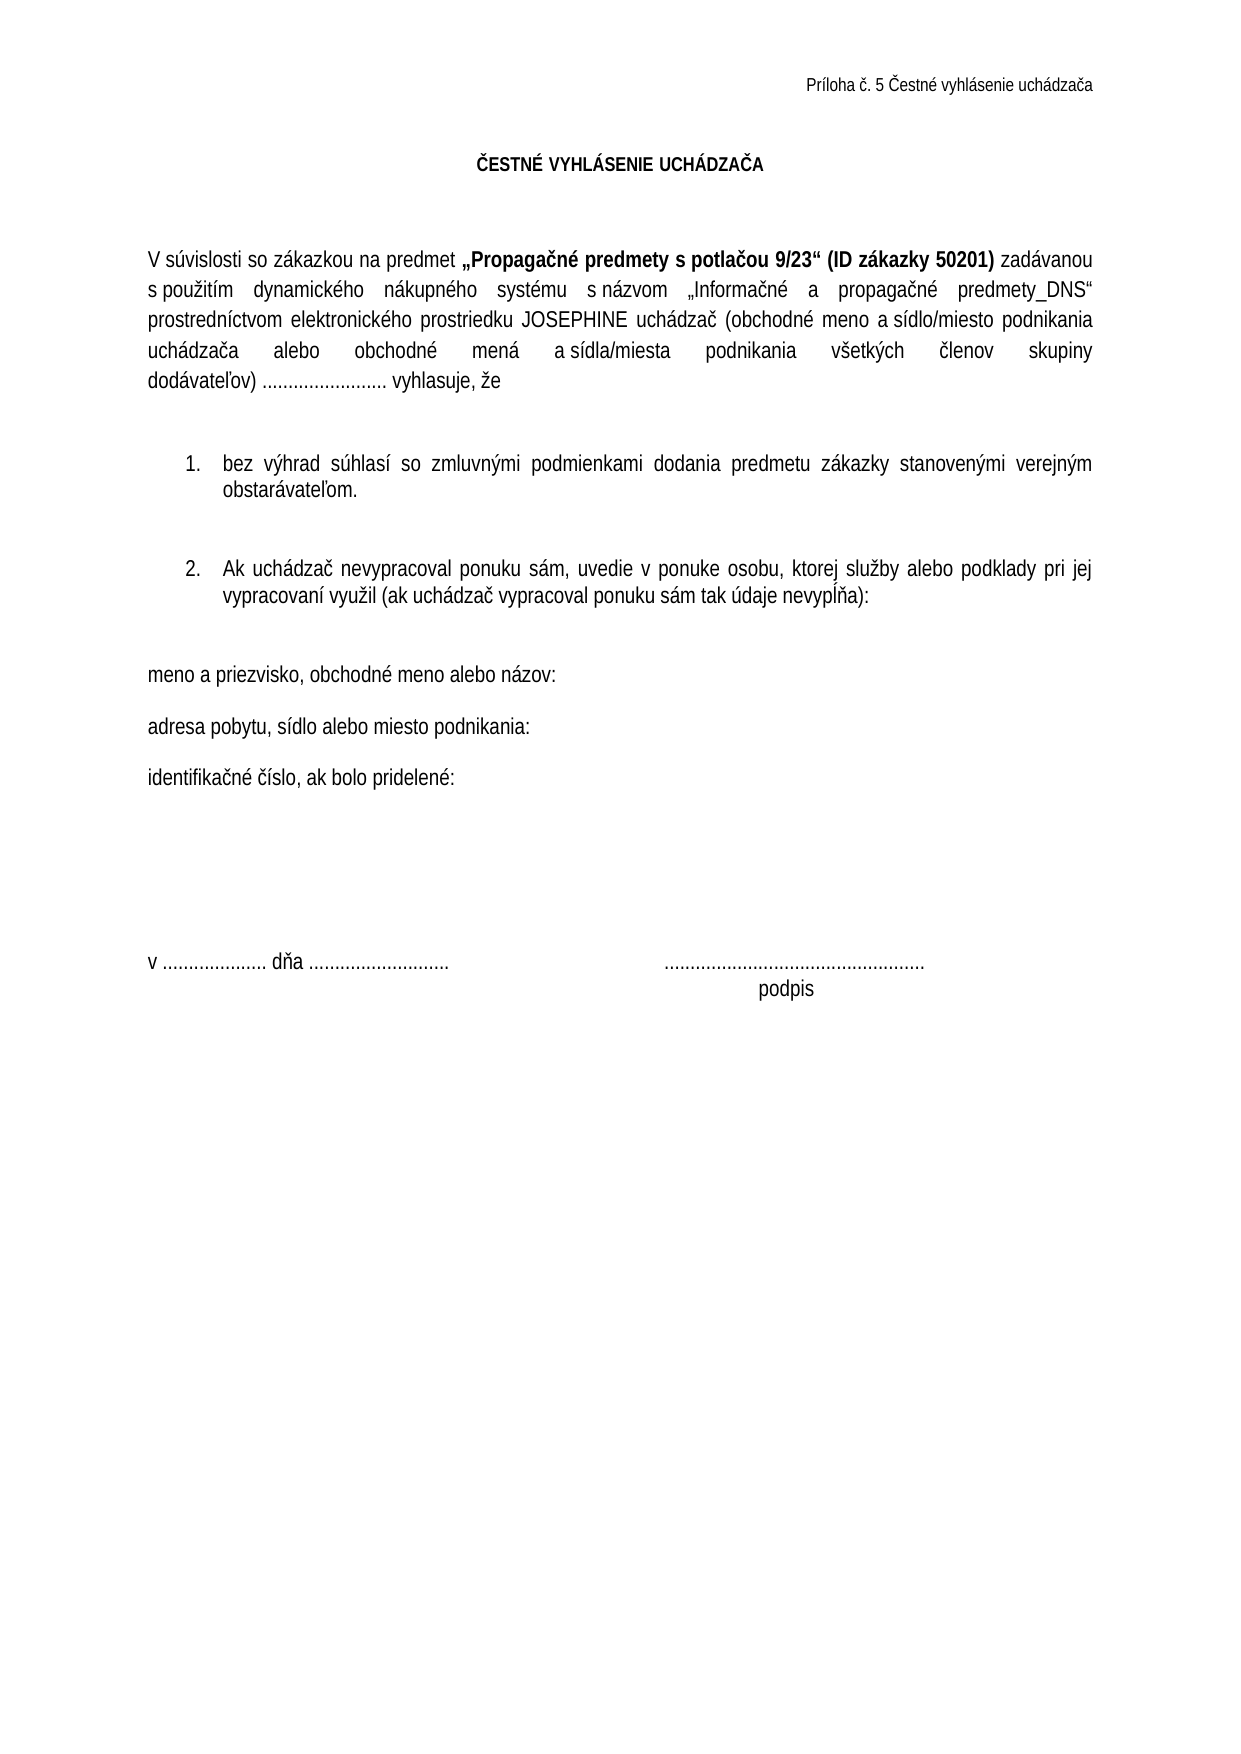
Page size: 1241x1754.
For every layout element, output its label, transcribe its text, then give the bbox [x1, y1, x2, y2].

text podpis [148, 974, 1093, 1001]
text V súvislosti so zákazkou na predmet „Propagačné predmety s potlačou 9/23“ (ID zákazky 50201) zadávanou s použitím dynamického nákupného systému s názvom „Informačné a propagačné predmety_DNS“ prostredníctvom elektronického prostriedku JOSEPHINE uchádzač (obchodné meno a sídlo/miesto podnikania uchádzača alebo obchodné mená a sídla/miesta podnikania všetkých členov skupiny dodávateľov) ........................ vyhlasuje, že [148, 246, 1093, 393]
text v .................... dňa ........................... .................................................. [148, 948, 1093, 974]
text adresa pobytu, sídlo alebo miesto podnikania: [148, 713, 1093, 740]
text meno a priezvisko, obchodné meno alebo názov: [148, 661, 1093, 687]
subtitle čestné vyhlásenie uchádzača [148, 148, 1093, 176]
text identifikačné číslo, ak bolo pridelené: [148, 764, 1093, 790]
list bez výhrad súhlasí so zmluvnými podmienkami dodania predmetu zákazky stanovenými verejným obstarávateľom. [185, 450, 1093, 502]
list Ak uchádzač nevypracoval ponuku sám, uvedie v ponuke osobu, ktorej služby alebo podklady pri jej vypracovaní využil (ak uchádzač vypracoval ponuku sám tak údaje nevypĺňa): [185, 555, 1093, 608]
